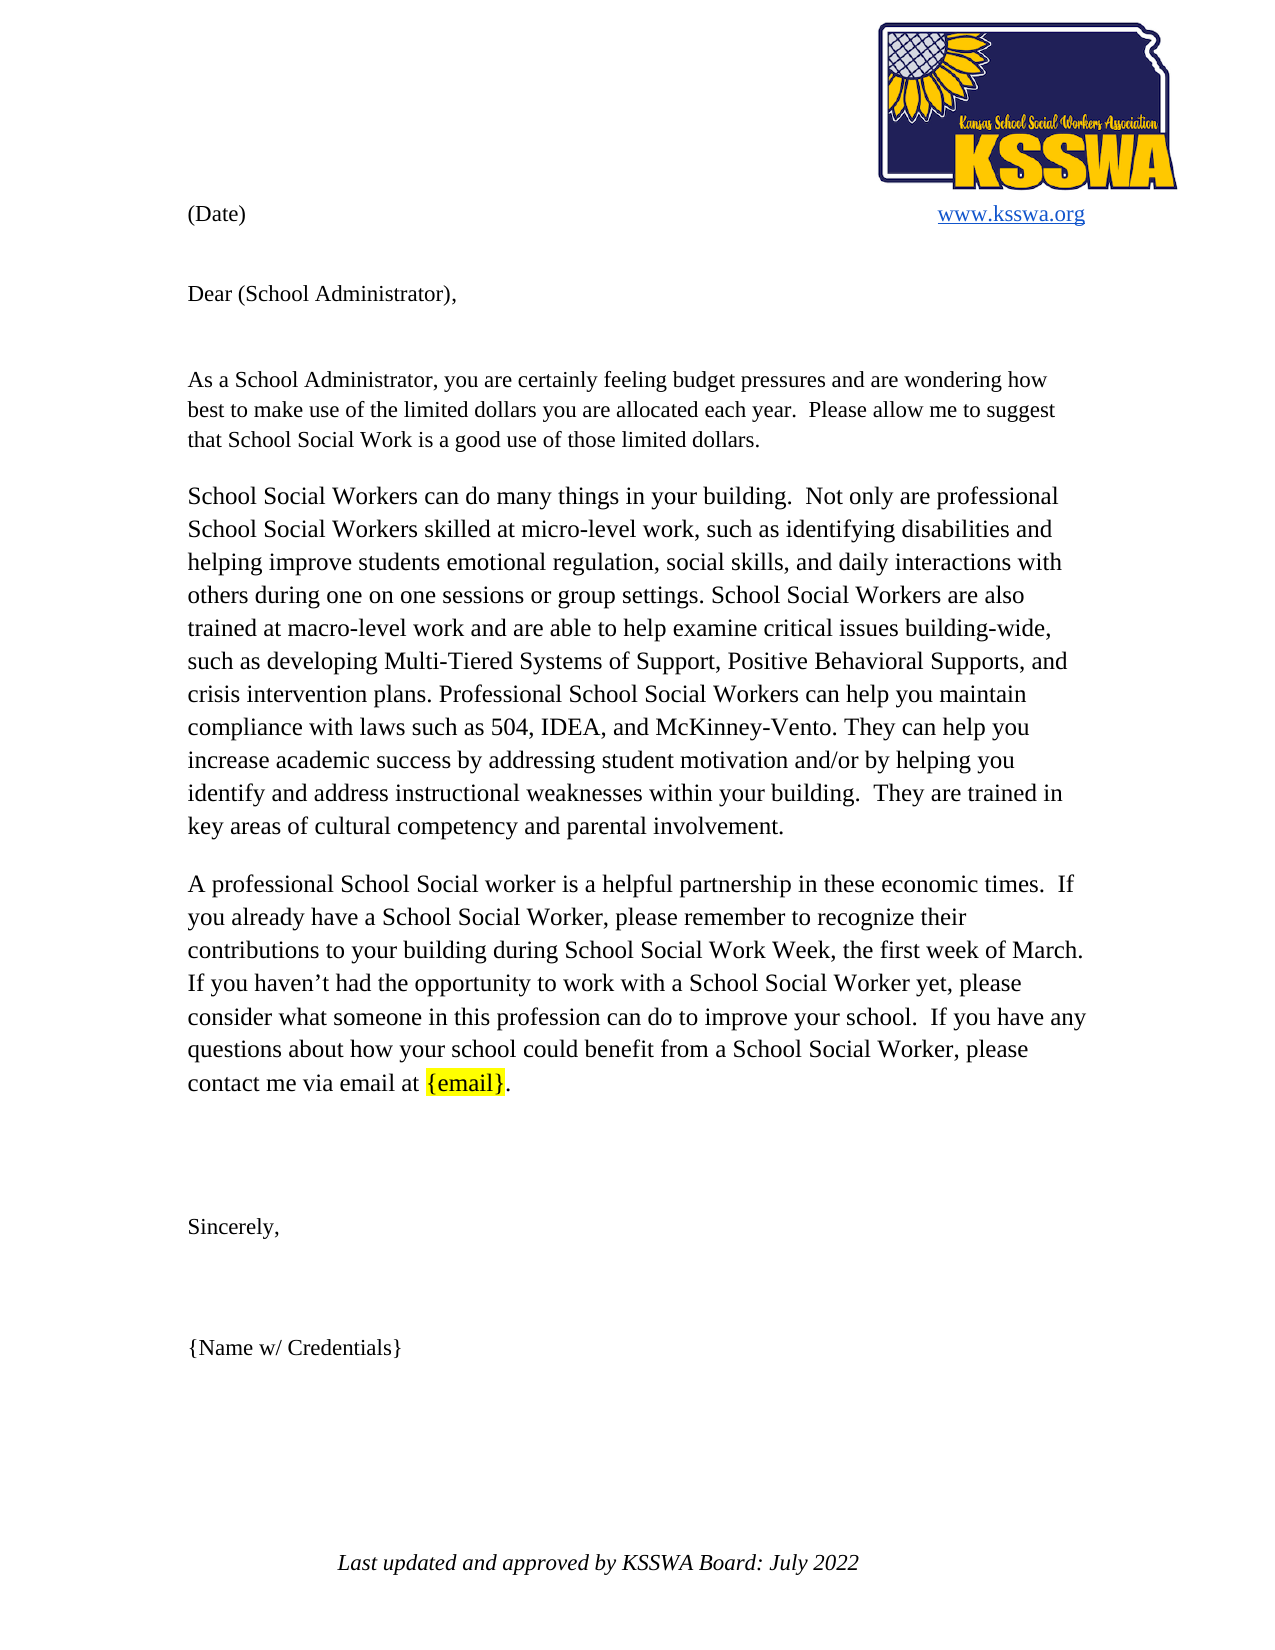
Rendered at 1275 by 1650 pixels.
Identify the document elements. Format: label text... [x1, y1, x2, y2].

text Dear (School Administrator), [187, 280, 1087, 337]
text Sincerely, {Name w/ Credentials} [187, 1213, 1087, 1361]
text School Social Workers can do many things in your building. Not only are professional School Social Workers skilled at micro-level work, such as identifying disabilities and helping improve students emotional regulation, social skills, and daily interactions with others during one on one sessions or group settings. School Social Workers are also trained at macro-level work and are able to help examine critical issues building-wide, such as developing Multi-Tiered Systems of Support, Positive Behavioral Supports, and crisis intervention plans. Professional School Social Workers can help you maintain compliance with laws such as 504, IDEA, and McKinney-Vento. They can help you increase academic success by addressing student motivation and/or by helping you identify and address instructional weaknesses within your building. They are trained in key areas of cultural competency and parental involvement. [187, 481, 1087, 840]
picture [873, 18, 1181, 194]
text As a School Administrator, you are certainly feeling budget pressures and are wondering how best to make use of the limited dollars you are allocated each year. Please allow me to suggest that School Social Work is a good use of those limited dollars. [187, 366, 1087, 452]
text (Date) www.ksswa.org [187, 200, 1087, 226]
text A professional School Social worker is a helpful partnership in these economic times. If you already have a School Social Worker, please remember to recognize their contributions to your building during School Social Work Week, the first week of March. If you haven’t had the opportunity to work with a School Social Worker yet, please consider what someone in this profession can do to improve your school. If you have any questions about how your school could benefit from a School Social Worker, please contact me via email at {email}. [187, 869, 1087, 1127]
